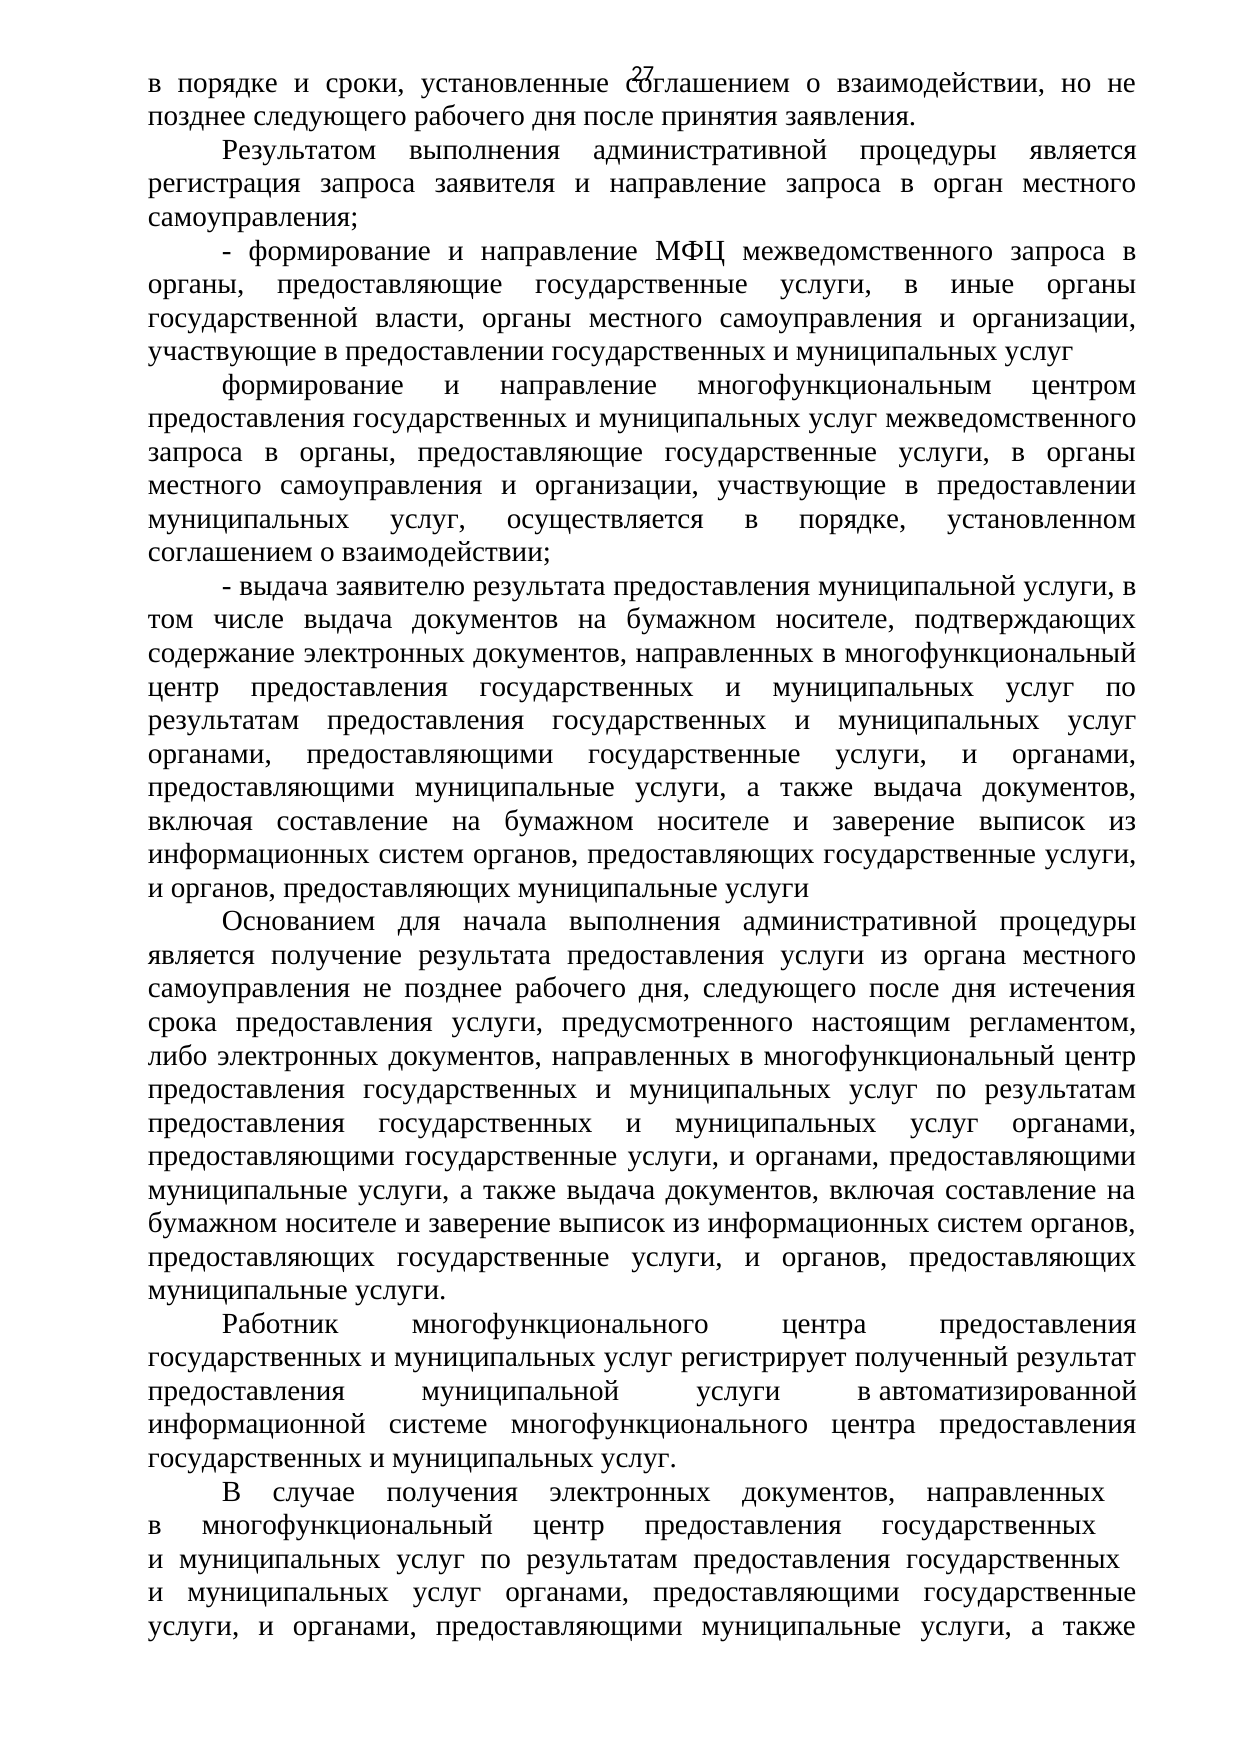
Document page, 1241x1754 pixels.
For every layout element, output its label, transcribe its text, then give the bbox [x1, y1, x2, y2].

text формирование и направление многофункциональным центром предоставления государственных и муниципальных услуг межведомственного запроса в органы, предоставляющие государственные услуги, в органы местного самоуправления и организации, участвующие в предоставлении муниципальных услуг, осуществляется в порядке, установленном соглашением о взаимодействии; [148, 367, 1137, 568]
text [148, 1474, 1137, 1641]
text - формирование и направление МФЦ межведомственного запроса в органы, предоставляющие государственные услуги, в иные органы государственной власти, органы местного самоуправления и организации, участвующие в предоставлении государственных и муниципальных услуг [148, 233, 1137, 367]
text Работник многофункционального центра предоставления государственных и муниципальных услуг регистрирует полученный результат предоставления муниципальной услуги в автоматизированной информационной системе многофункционального центра предоставления государственных и муниципальных услуг. [148, 1306, 1137, 1474]
text Основанием для начала выполнения административной процедуры является получение результата предоставления услуги из органа местного самоуправления не позднее рабочего дня, следующего после дня истечения срока предоставления услуги, предусмотренного настоящим регламентом, либо электронных документов, направленных в многофункциональный центр предоставления государственных и муниципальных услуг по результатам предоставления государственных и муниципальных услуг органами, предоставляющими государственные услуги, и органами, предоставляющими муниципальные услуги, а также выдача документов, включая составление на бумажном носителе и заверение выписок из информационных систем органов, предоставляющих государственные услуги, и органов, предоставляющих муниципальные услуги. [148, 903, 1137, 1306]
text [148, 65, 1137, 132]
text - выдача заявителю результата предоставления муниципальной услуги, в том числе выдача документов на бумажном носителе, подтверждающих содержание электронных документов, направленных в многофункциональный центр предоставления государственных и муниципальных услуг по результатам предоставления государственных и муниципальных услуг органами, предоставляющими государственные услуги, и органами, предоставляющими муниципальные услуги, а также выдача документов, включая составление на бумажном носителе и заверение выписок из информационных систем органов, предоставляющих государственные услуги, и органов, предоставляющих муниципальные услуги [148, 568, 1137, 903]
text Результатом выполнения административной процедуры является регистрация запроса заявителя и направление запроса в орган местного самоуправления; [148, 132, 1137, 233]
